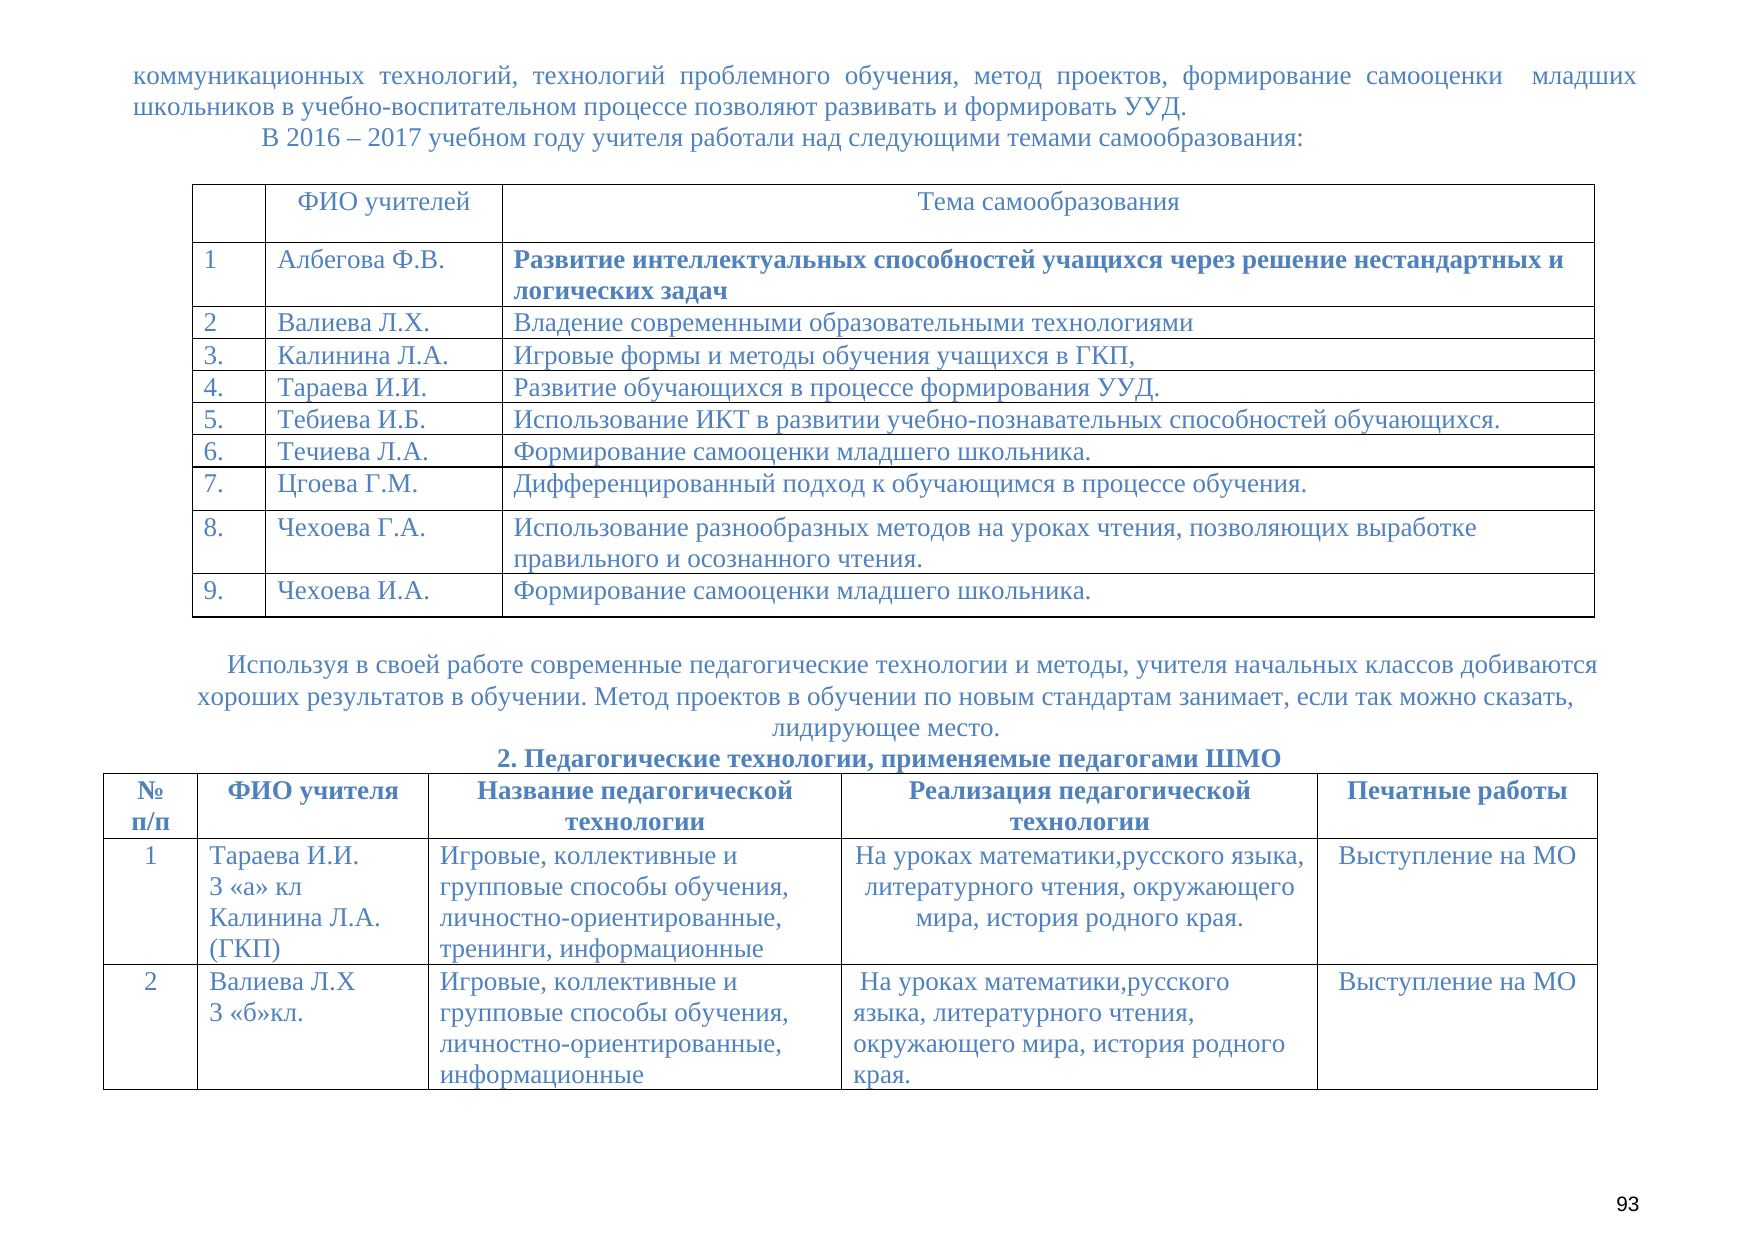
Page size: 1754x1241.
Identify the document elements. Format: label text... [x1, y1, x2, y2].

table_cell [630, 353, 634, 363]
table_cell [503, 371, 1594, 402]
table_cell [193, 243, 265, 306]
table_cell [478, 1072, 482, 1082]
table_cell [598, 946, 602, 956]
text 2. Педагогические технологии, применяемые педагогами ШМО [133, 742, 1639, 773]
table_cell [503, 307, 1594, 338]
text Используя в своей работе современные педагогические технологии и методы, учителя начальных классов добиваются хороших результатов в обучении. Метод проектов в обучении по новым стандартам занимает, если так можно сказать, лидирующее место. [133, 649, 1639, 742]
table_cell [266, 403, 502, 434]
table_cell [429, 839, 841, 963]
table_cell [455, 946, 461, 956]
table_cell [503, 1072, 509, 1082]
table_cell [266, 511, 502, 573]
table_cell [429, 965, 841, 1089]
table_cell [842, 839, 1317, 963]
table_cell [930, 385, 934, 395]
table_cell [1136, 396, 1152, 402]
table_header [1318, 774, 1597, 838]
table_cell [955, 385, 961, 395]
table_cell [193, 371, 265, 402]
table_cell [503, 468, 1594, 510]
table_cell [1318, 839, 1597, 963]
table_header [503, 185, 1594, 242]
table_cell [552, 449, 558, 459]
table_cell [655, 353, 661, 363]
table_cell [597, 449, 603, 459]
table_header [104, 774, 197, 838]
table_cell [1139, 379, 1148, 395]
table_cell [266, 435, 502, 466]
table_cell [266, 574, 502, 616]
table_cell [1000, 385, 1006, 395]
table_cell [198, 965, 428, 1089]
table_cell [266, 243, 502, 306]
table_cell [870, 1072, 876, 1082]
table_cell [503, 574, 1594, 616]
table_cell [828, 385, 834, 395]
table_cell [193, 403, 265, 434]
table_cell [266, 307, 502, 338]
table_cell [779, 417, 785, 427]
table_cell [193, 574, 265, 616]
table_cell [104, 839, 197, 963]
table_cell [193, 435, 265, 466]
list В 2016 – 2017 учебном году учителя работали над следующими темами самообразования: [133, 121, 1639, 152]
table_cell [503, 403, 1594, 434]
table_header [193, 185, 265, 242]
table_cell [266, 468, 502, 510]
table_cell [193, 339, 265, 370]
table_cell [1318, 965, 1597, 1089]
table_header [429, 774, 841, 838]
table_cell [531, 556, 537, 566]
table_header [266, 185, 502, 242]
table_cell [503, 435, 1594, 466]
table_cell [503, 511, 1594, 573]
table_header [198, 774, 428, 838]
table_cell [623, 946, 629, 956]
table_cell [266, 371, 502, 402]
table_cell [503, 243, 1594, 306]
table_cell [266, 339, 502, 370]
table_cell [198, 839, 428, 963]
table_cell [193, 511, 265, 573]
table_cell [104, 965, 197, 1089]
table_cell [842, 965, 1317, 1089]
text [133, 59, 1639, 121]
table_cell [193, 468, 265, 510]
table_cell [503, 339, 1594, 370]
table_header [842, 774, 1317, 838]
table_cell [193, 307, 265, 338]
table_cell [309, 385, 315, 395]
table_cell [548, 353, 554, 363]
